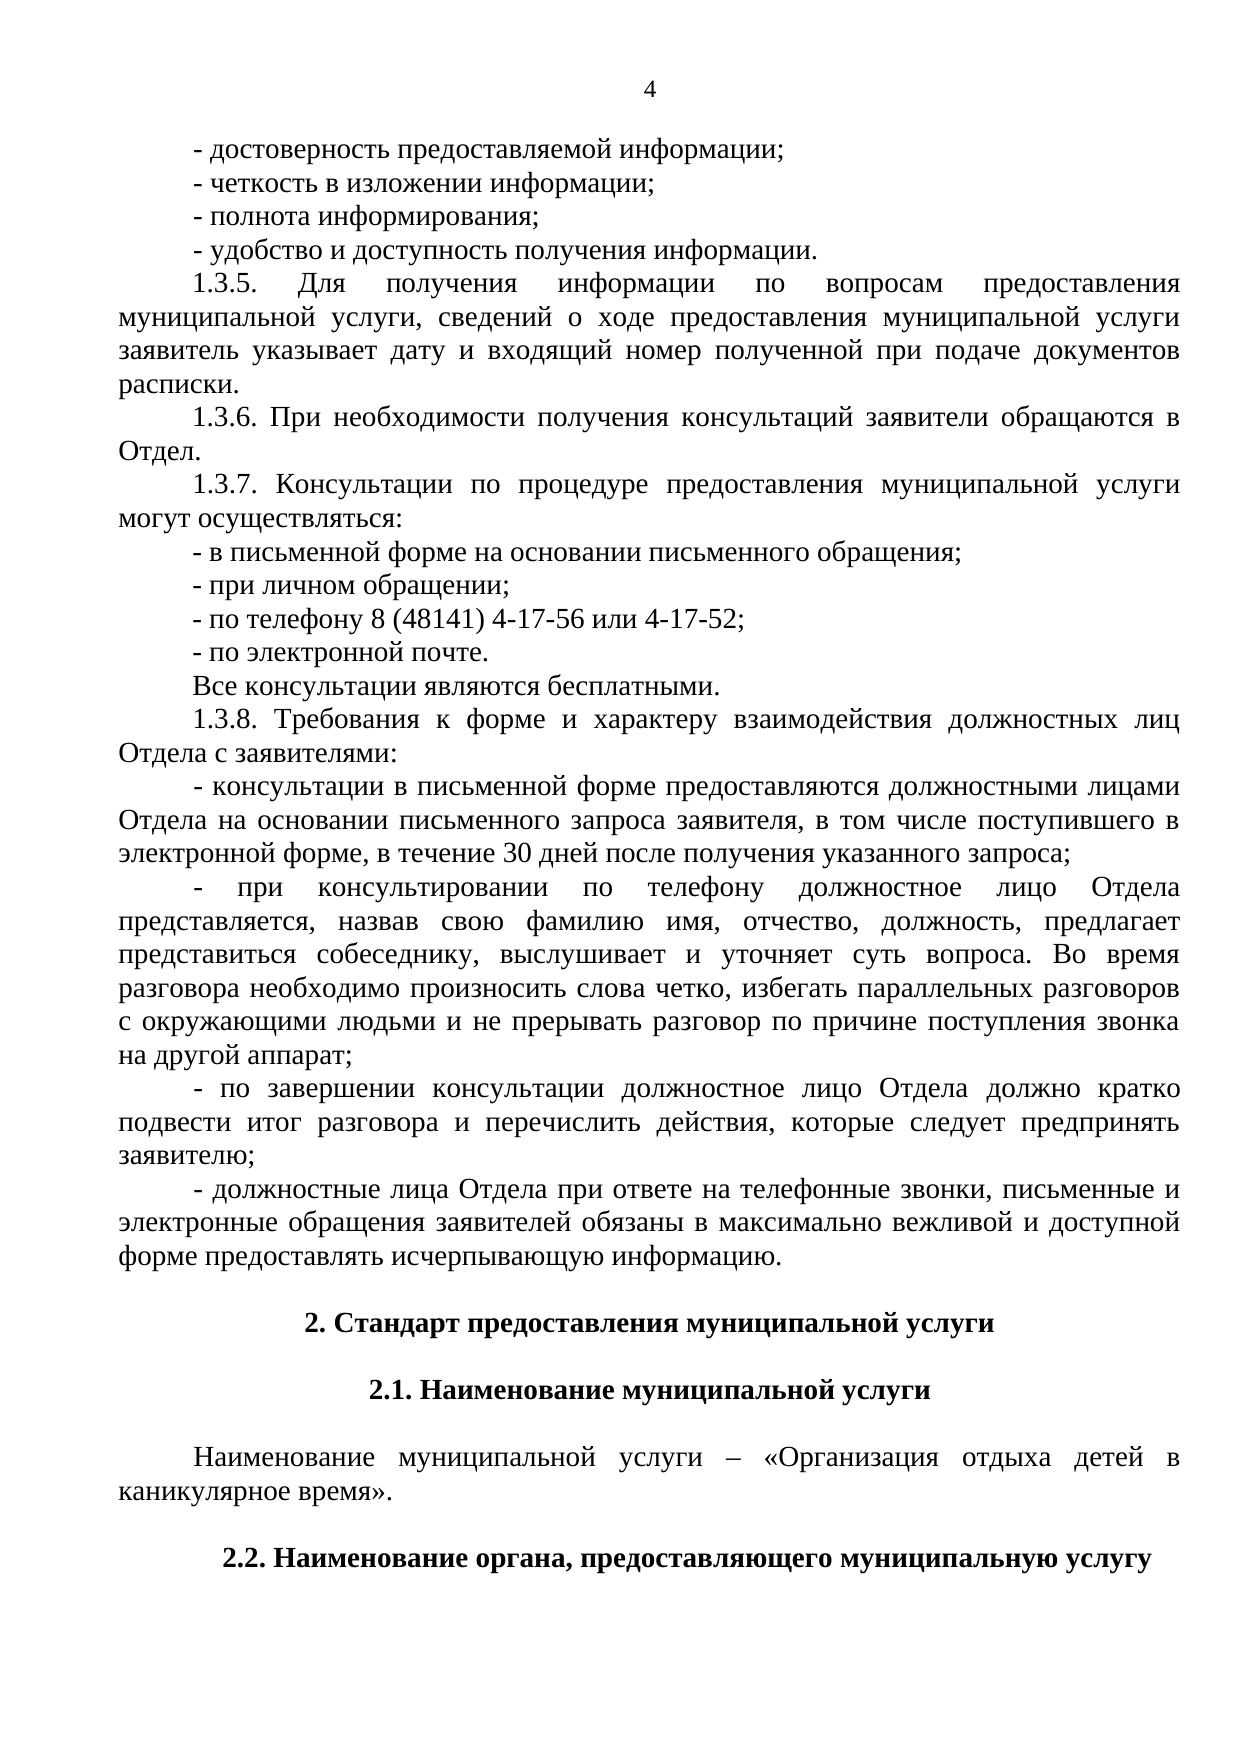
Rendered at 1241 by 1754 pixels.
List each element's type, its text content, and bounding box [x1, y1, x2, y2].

text - четкость в изложении информации; [118, 165, 1181, 198]
text 1.3.8. Требования к форме и характеру взаимодействия должностных лиц Отдела с заявителями: [118, 701, 1181, 768]
text Все консультации являются бесплатными. [118, 668, 1181, 701]
text 1.3.7. Консультации по процедуре предоставления муниципальной услуги могут осуществляться: [118, 467, 1181, 534]
text 2.2. Наименование органа, предоставляющего муниципальную услугу [118, 1540, 1181, 1573]
text - по телефону 8 (48141) 4-17-56 или 4-17-52; [118, 601, 1181, 634]
text - при личном обращении; [118, 567, 1181, 601]
text 2.1. Наименование муниципальной услуги [118, 1372, 1181, 1406]
text - должностные лица Отдела при ответе на телефонные звонки, письменные и электронные обращения заявителей обязаны в максимально вежливой и доступной форме предоставлять исчерпывающую информацию. [118, 1171, 1181, 1272]
text 1.3.5. Для получения информации по вопросам предоставления муниципальной услуги, сведений о ходе предоставления муниципальной услуги заявитель указывает дату и входящий номер полученной при подаче документов расписки. [118, 265, 1181, 399]
text - консультации в письменной форме предоставляются должностными лицами Отдела на основании письменного запроса заявителя, в том числе поступившего в электронной форме, в течение 30 дней после получения указанного запроса; [118, 768, 1181, 869]
text - по завершении консультации должностное лицо Отдела должно кратко подвести итог разговора и перечислить действия, которые следует предпринять заявителю; [118, 1070, 1181, 1171]
text - достоверность предоставляемой информации; [118, 131, 1181, 165]
text - в письменной форме на основании письменного обращения; [118, 534, 1181, 567]
text Наименование муниципальной услуги – «Организация отдыха детей в каникулярное время». [118, 1439, 1181, 1506]
text - полнота информирования; [118, 198, 1181, 232]
text 1.3.6. При необходимости получения консультаций заявители обращаются в Отдел. [118, 399, 1181, 467]
text - удобство и доступность получения информации. [118, 232, 1181, 265]
text - при консультировании по телефону должностное лицо Отдела представляется, назвав свою фамилию имя, отчество, должность, предлагает представиться собеседнику, выслушивает и уточняет суть вопроса. Во время разговора необходимо произносить слова четко, избегать параллельных разговоров с окружающими людьми и не прерывать разговор по причине поступления звонка на другой аппарат; [118, 869, 1181, 1070]
text - по электронной почте. [118, 634, 1181, 668]
text 2. Стандарт предоставления муниципальной услуги [118, 1305, 1181, 1339]
